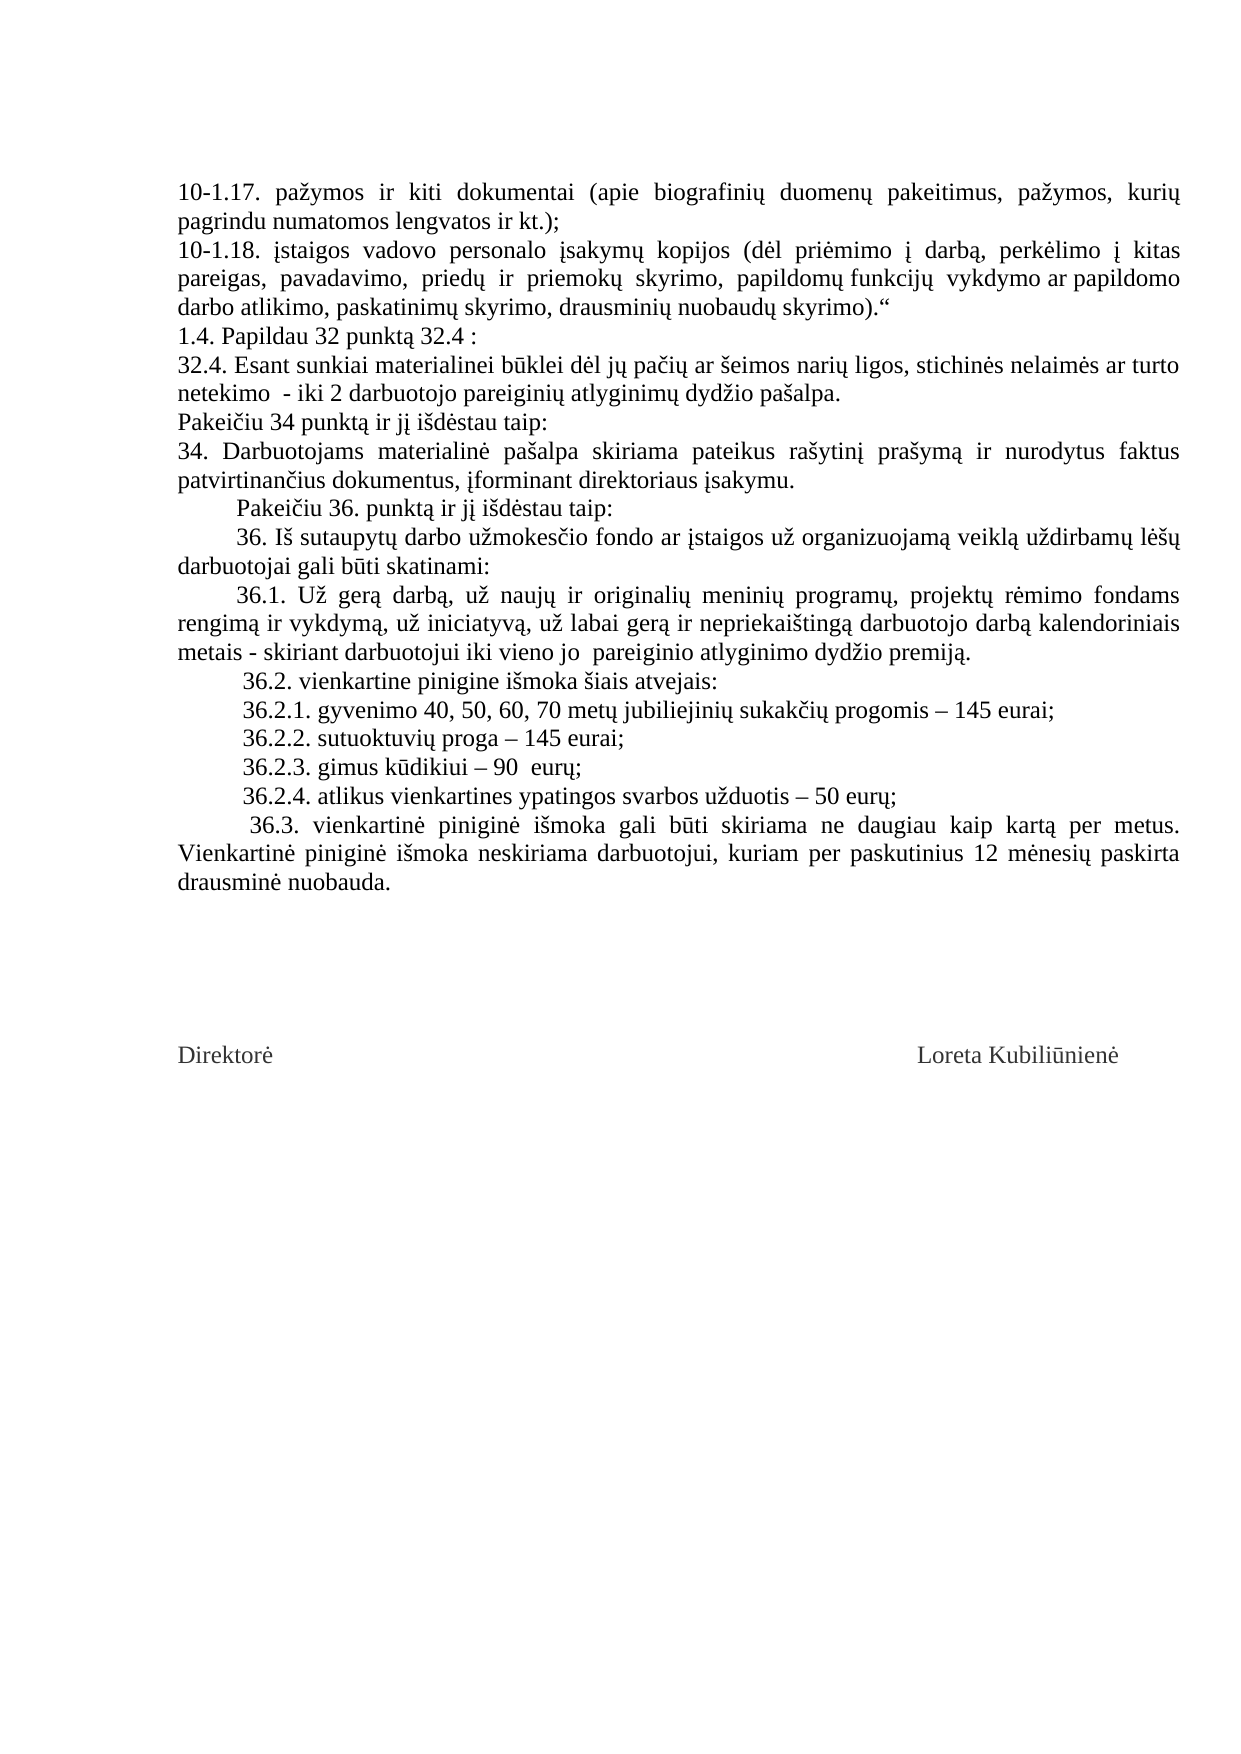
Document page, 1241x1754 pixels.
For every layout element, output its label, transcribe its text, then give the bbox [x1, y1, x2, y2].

text Direktorė Loreta Kubiliūnienė [177, 1040, 1181, 1068]
text 36.2. vienkartine pinigine išmoka šiais atvejais: [177, 666, 1181, 695]
text 36.2.1. gyvenimo 40, 50, 60, 70 metų jubiliejinių sukakčių progomis – 145 eurai; [177, 695, 1181, 723]
text 32.4. Esant sunkiai materialinei būklei dėl jų pačių ar šeimos narių ligos, stichinės nelaimės ar turto netekimo - iki 2 darbuotojo pareiginių atlyginimų dydžio pašalpa. [177, 350, 1181, 407]
text 1.4. Papildau 32 punktą 32.4 : [177, 321, 1181, 350]
text 36.2.2. sutuoktuvių proga – 145 eurai; [177, 723, 1181, 752]
text 36. Iš sutaupytų darbo užmokesčio fondo ar įstaigos už organizuojamą veiklą uždirbamų lėšų darbuotojai gali būti skatinami: [177, 522, 1181, 580]
text 36.2.3. gimus kūdikiui – 90 eurų; [177, 752, 1181, 781]
text 34. Darbuotojams materialinė pašalpa skiriama pateikus rašytinį prašymą ir nurodytus faktus patvirtinančius dokumentus, įforminant direktoriaus įsakymu. [177, 436, 1181, 493]
text Pakeičiu 36. punktą ir jį išdėstau taip: [177, 493, 1181, 522]
text 36.3. vienkartinė piniginė išmoka gali būti skiriama ne daugiau kaip kartą per metus. Vienkartinė piniginė išmoka neskiriama darbuotojui, kuriam per paskutinius 12 mėnesių paskirta drausminė nuobauda. [177, 810, 1181, 896]
text 36.1. Už gerą darbą, už naujų ir originalių meninių programų, projektų rėmimo fondams rengimą ir vykdymą, už iniciatyvą, už labai gerą ir nepriekaištingą darbuotojo darbą kalendoriniais metais - skiriant darbuotojui iki vieno jo pareiginio atlyginimo dydžio premiją. [177, 580, 1181, 666]
text Pakeičiu 34 punktą ir jį išdėstau taip: [177, 407, 1181, 436]
text 10-1.18. įstaigos vadovo personalo įsakymų kopijos (dėl priėmimo į darbą, perkėlimo į kitas pareigas, pavadavimo, priedų ir priemokų skyrimo, papildomų funkcijų vykdymo ar papildomo darbo atlikimo, paskatinimų skyrimo, drausminių nuobaudų skyrimo).“ [177, 235, 1181, 321]
text 10-1.17. pažymos ir kiti dokumentai (apie biografinių duomenų pakeitimus, pažymos, kurių pagrindu numatomos lengvatos ir kt.); [177, 177, 1181, 235]
text 36.2.4. atlikus vienkartines ypatingos svarbos užduotis – 50 eurų; [177, 781, 1181, 810]
